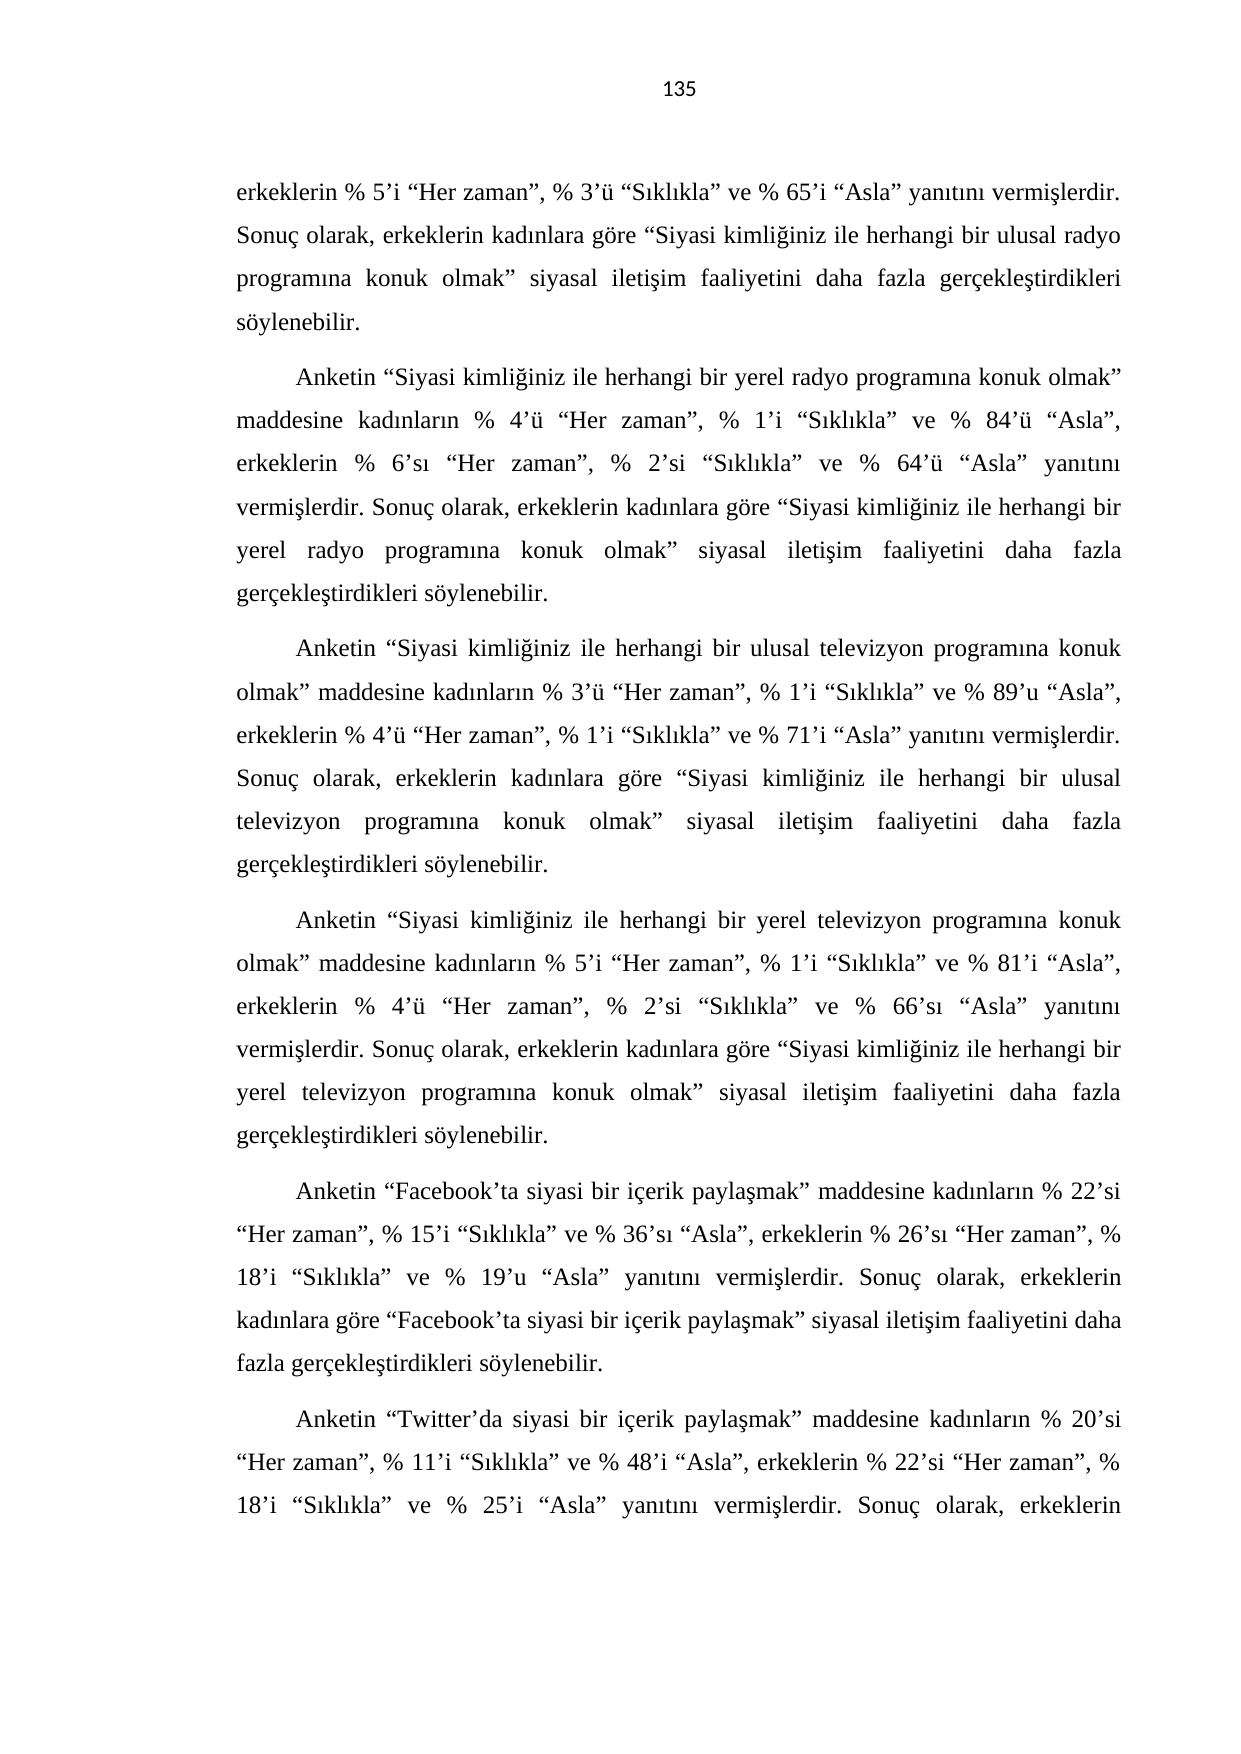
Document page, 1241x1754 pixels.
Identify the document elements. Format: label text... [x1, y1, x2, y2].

text Anketin “Facebook’ta siyasi bir içerik paylaşmak” maddesine kadınların % 22’si “Her zaman”, % 15’i “Sıklıkla” ve % 36’sı “Asla”, erkeklerin % 26’sı “Her zaman”, % 18’i “Sıklıkla” ve % 19’u “Asla” yanıtını vermişlerdir. Sonuç olarak, erkeklerin kadınlara göre “Facebook’ta siyasi bir içerik paylaşmak” siyasal iletişim faaliyetini daha fazla gerçekleştirdikleri söylenebilir. [236, 1176, 1122, 1377]
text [236, 177, 1122, 335]
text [236, 1404, 1122, 1519]
text Anketin “Siyasi kimliğiniz ile herhangi bir yerel televizyon programına konuk olmak” maddesine kadınların % 5’i “Her zaman”, % 1’i “Sıklıkla” ve % 81’i “Asla”, erkeklerin % 4’ü “Her zaman”, % 2’si “Sıklıkla” ve % 66’sı “Asla” yanıtını vermişlerdir. Sonuç olarak, erkeklerin kadınlara göre “Siyasi kimliğiniz ile herhangi bir yerel televizyon programına konuk olmak” siyasal iletişim faaliyetini daha fazla gerçekleştirdikleri söylenebilir. [236, 905, 1122, 1149]
text Anketin “Siyasi kimliğiniz ile herhangi bir yerel radyo programına konuk olmak” maddesine kadınların % 4’ü “Her zaman”, % 1’i “Sıklıkla” ve % 84’ü “Asla”, erkeklerin % 6’sı “Her zaman”, % 2’si “Sıklıkla” ve % 64’ü “Asla” yanıtını vermişlerdir. Sonuç olarak, erkeklerin kadınlara göre “Siyasi kimliğiniz ile herhangi bir yerel radyo programına konuk olmak” siyasal iletişim faaliyetini daha fazla gerçekleştirdikleri söylenebilir. [236, 362, 1122, 607]
text Anketin “Siyasi kimliğiniz ile herhangi bir ulusal televizyon programına konuk olmak” maddesine kadınların % 3’ü “Her zaman”, % 1’i “Sıklıkla” ve % 89’u “Asla”, erkeklerin % 4’ü “Her zaman”, % 1’i “Sıklıkla” ve % 71’i “Asla” yanıtını vermişlerdir. Sonuç olarak, erkeklerin kadınlara göre “Siyasi kimliğiniz ile herhangi bir ulusal televizyon programına konuk olmak” siyasal iletişim faaliyetini daha fazla gerçekleştirdikleri söylenebilir. [236, 633, 1122, 878]
